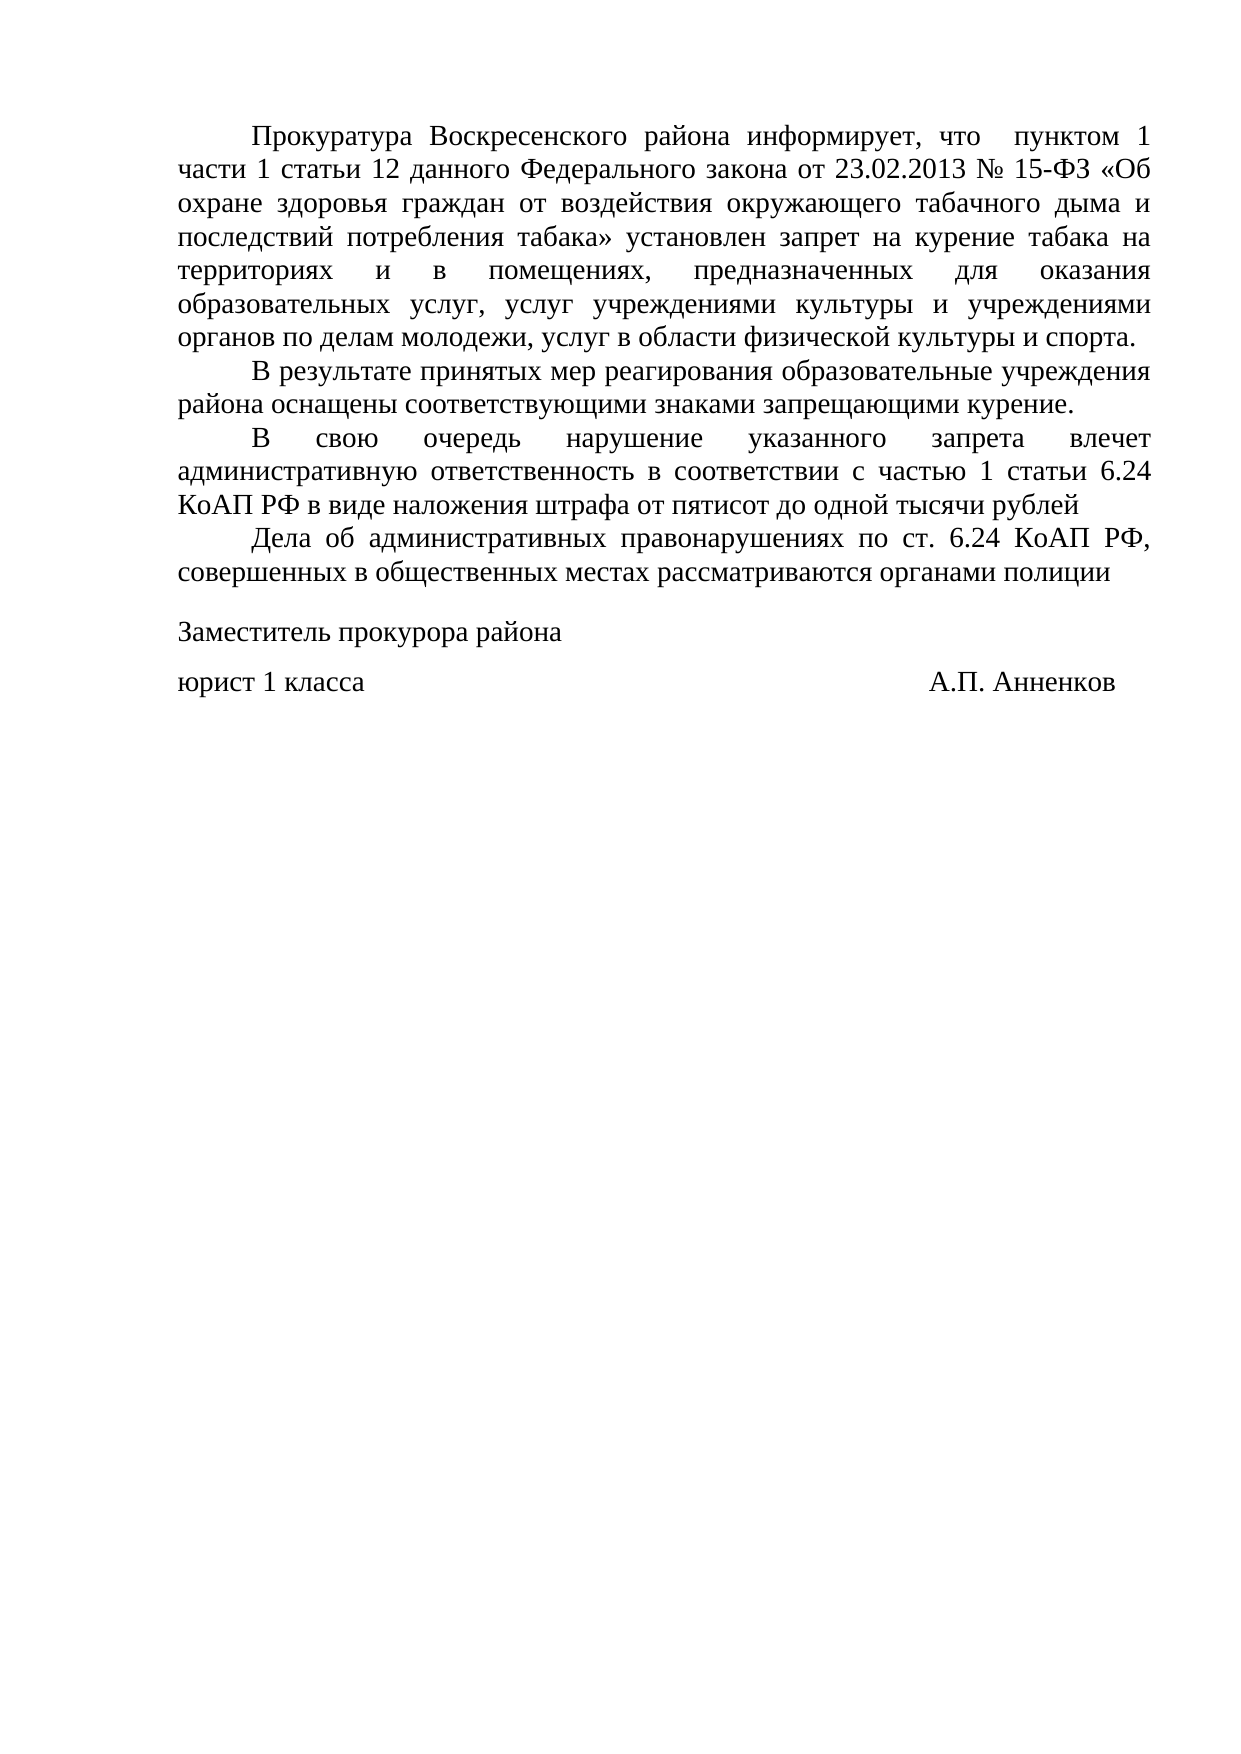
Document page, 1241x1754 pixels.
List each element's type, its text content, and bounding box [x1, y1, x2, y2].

text Дела об административных правонарушениях по ст. 6.24 КоАП РФ, совершенных в общественных местах рассматриваются органами полиции [177, 521, 1152, 588]
text юрист 1 класса А.П. Анненков [177, 671, 1152, 696]
text Заместитель прокурора района [177, 621, 1152, 646]
text В результате принятых мер реагирования образовательные учреждения района оснащены соответствующими знаками запрещающими курение. [177, 353, 1152, 420]
text В свою очередь нарушение указанного запрета влечет административную ответственность в соответствии с частью 1 статьи 6.24 КоАП РФ в виде наложения штрафа от пятисот до одной тысячи рублей [177, 420, 1152, 521]
text Прокуратура Воскресенского района информирует, что пунктом 1 части 1 статьи 12 данного Федерального закона от 23.02.2013 № 15-ФЗ «Об охране здоровья граждан от воздействия окружающего табачного дыма и последствий потребления табака» установлен запрет на курение табака на территориях и в помещениях, предназначенных для оказания образовательных услуг, услуг учреждениями культуры и учреждениями органов по делам молодежи, услуг в области физической культуры и спорта. [177, 118, 1152, 353]
